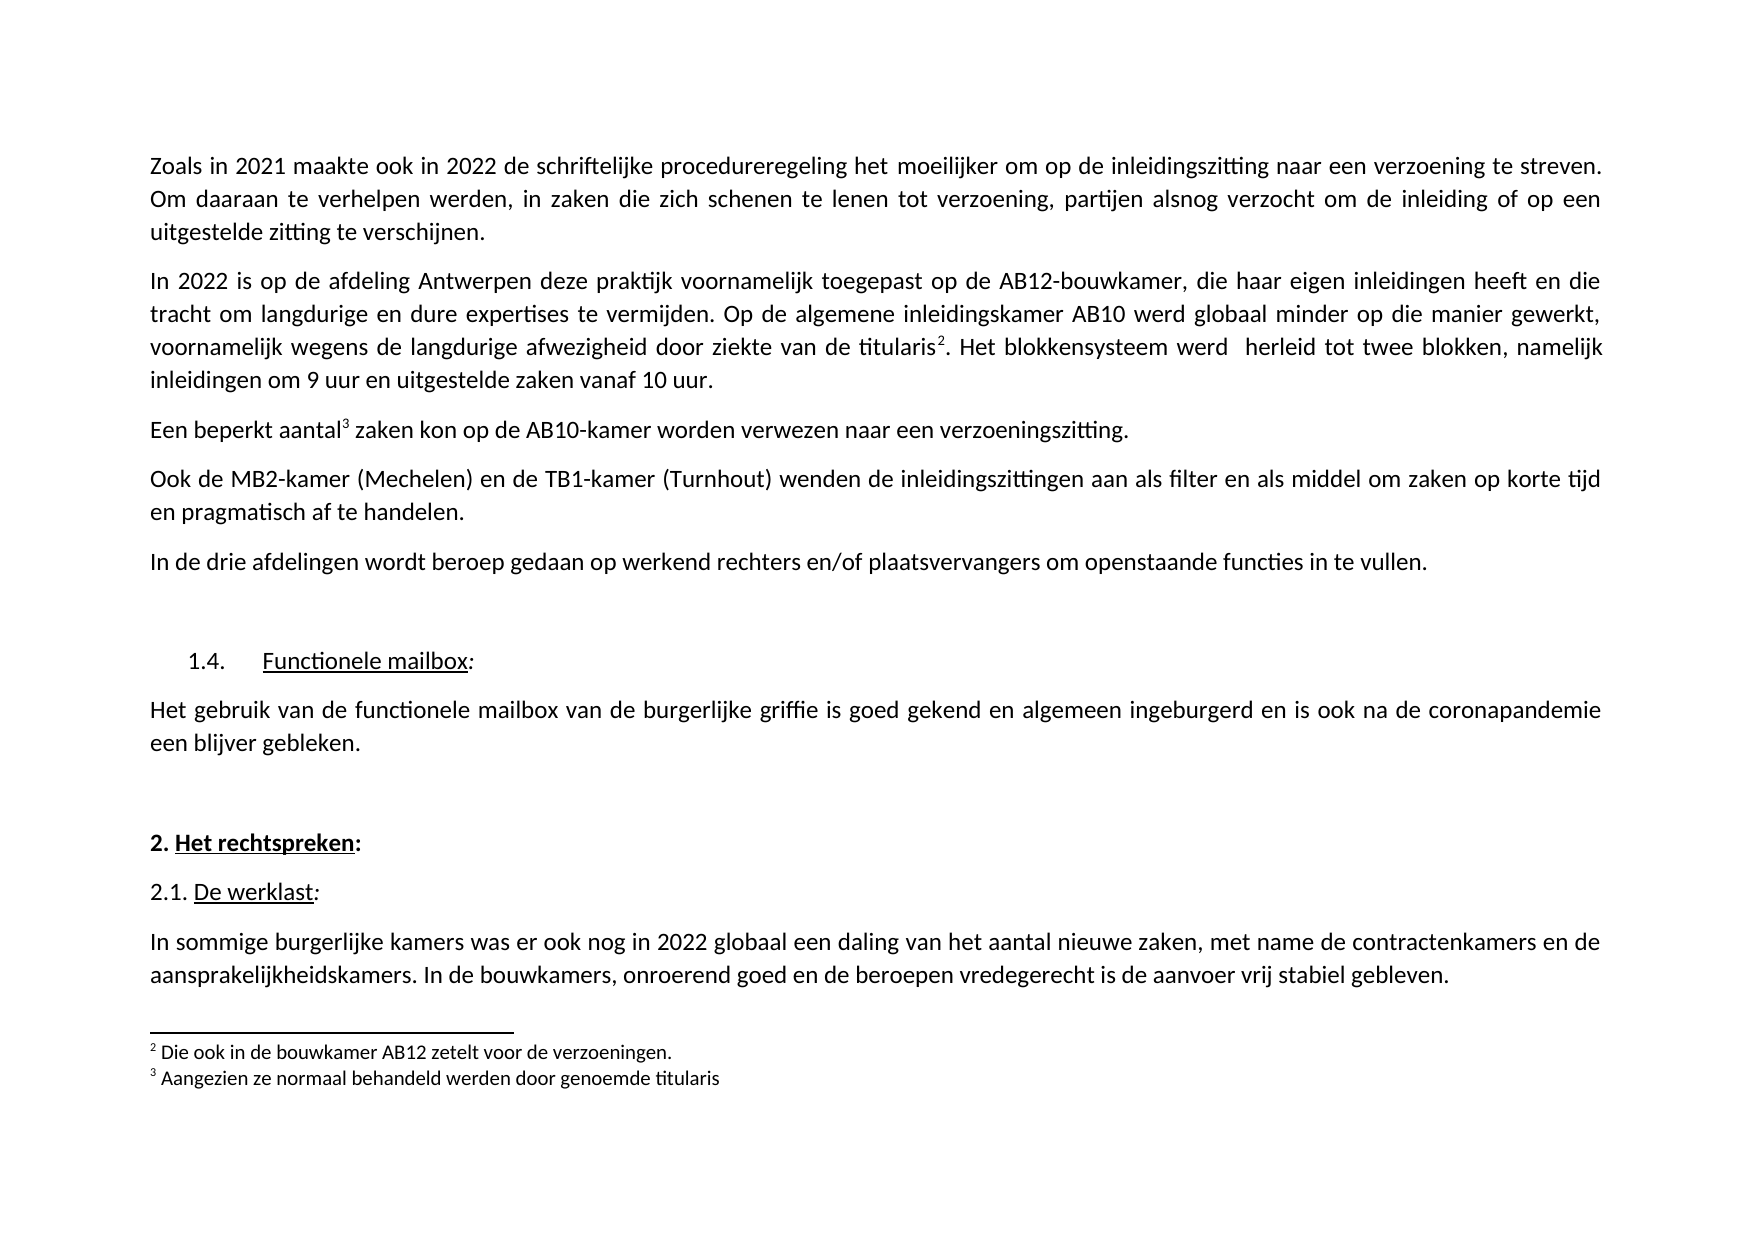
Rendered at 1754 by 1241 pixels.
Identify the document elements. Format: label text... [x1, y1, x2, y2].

text Zoals in 2021 maakte ook in 2022 de schriftelijke procedureregeling het moeilijker om op de inleidingszitting naar een verzoening te streven. Om daaraan te verhelpen werden, in zaken die zich schenen te lenen tot verzoening, partijen alsnog verzocht om de inleiding of op een uitgestelde zitting te verschijnen. [150, 150, 1604, 246]
text In 2022 is op de afdeling Antwerpen deze praktijk voornamelijk toegepast op de AB12-bouwkamer, die haar eigen inleidingen heeft en die tracht om langdurige en dure expertises te vermijden. Op de algemene inleidingskamer AB10 werd globaal minder op die manier gewerkt, voornamelijk wegens de langdurige afwezigheid door ziekte van de titularis. Het blokkensysteem werd herleid tot twee blokken, namelijk inleidingen om 9 uur en uitgestelde zaken vanaf 10 uur. [150, 265, 1604, 395]
list Functionele mailbox: [187, 645, 1604, 676]
text In sommige burgerlijke kamers was er ook nog in 2022 globaal een daling van het aantal nieuwe zaken, met name de contractenkamers en de aansprakelijkheidskamers. In de bouwkamers, onroerend goed en de beroepen vredegerecht is de aanvoer vrij stabiel gebleven. [150, 926, 1604, 989]
text Een beperkt aantal zaken kon op de AB10-kamer worden verwezen naar een verzoeningszitting. [150, 414, 1604, 444]
text 2.1. De werklast: [150, 876, 1604, 907]
text Het gebruik van de functionele mailbox van de burgerlijke griffie is goed gekend en algemeen ingeburgerd en is ook na de coronapandemie een blijver gebleken. [150, 694, 1604, 758]
text 2. Het rechtspreken: [150, 827, 1604, 857]
text In de drie afdelingen wordt beroep gedaan op werkend rechters en/of plaatsvervangers om openstaande functies in te vullen. [150, 546, 1604, 576]
text Ook de MB2-kamer (Mechelen) en de TB1-kamer (Turnhout) wenden de inleidingszittingen aan als filter en als middel om zaken op korte tijd en pragmatisch af te handelen. [150, 463, 1604, 527]
